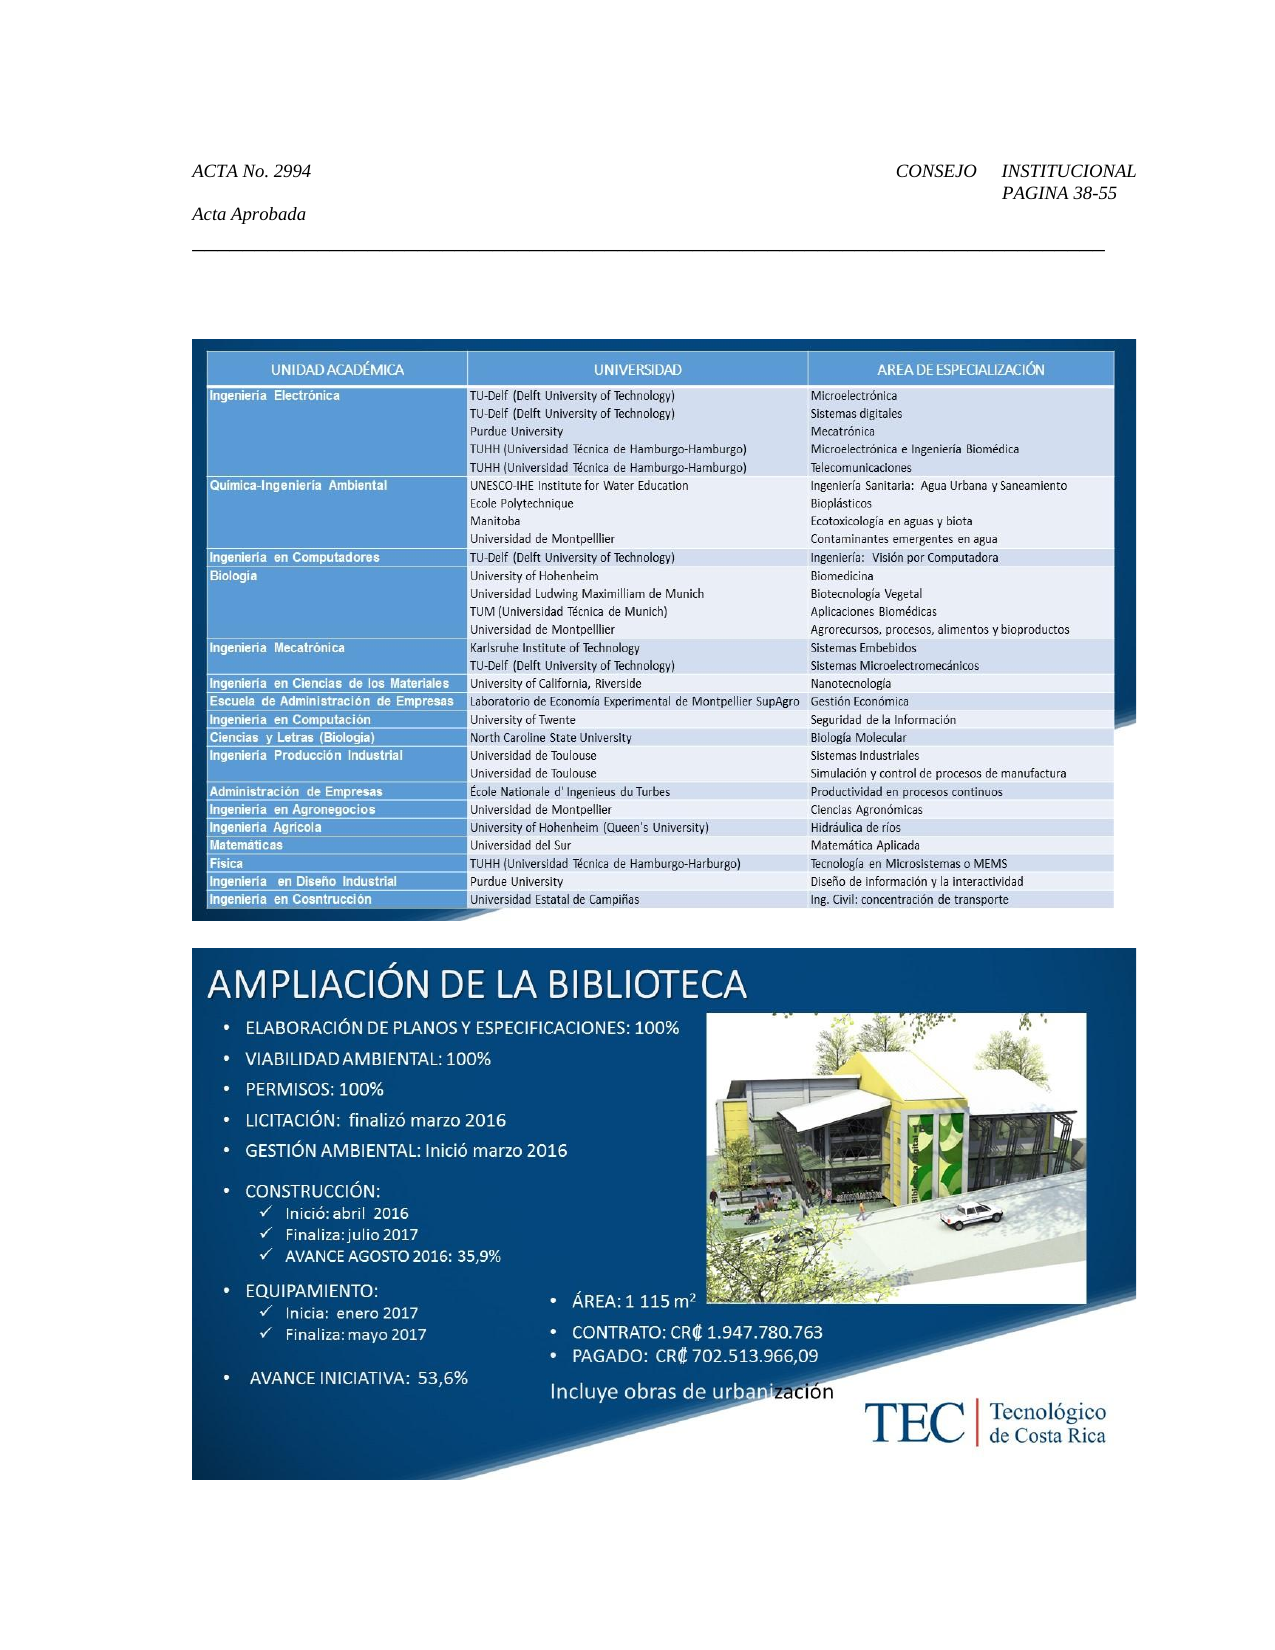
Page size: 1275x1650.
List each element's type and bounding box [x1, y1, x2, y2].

picture [192, 948, 1137, 1480]
picture [192, 339, 1137, 921]
